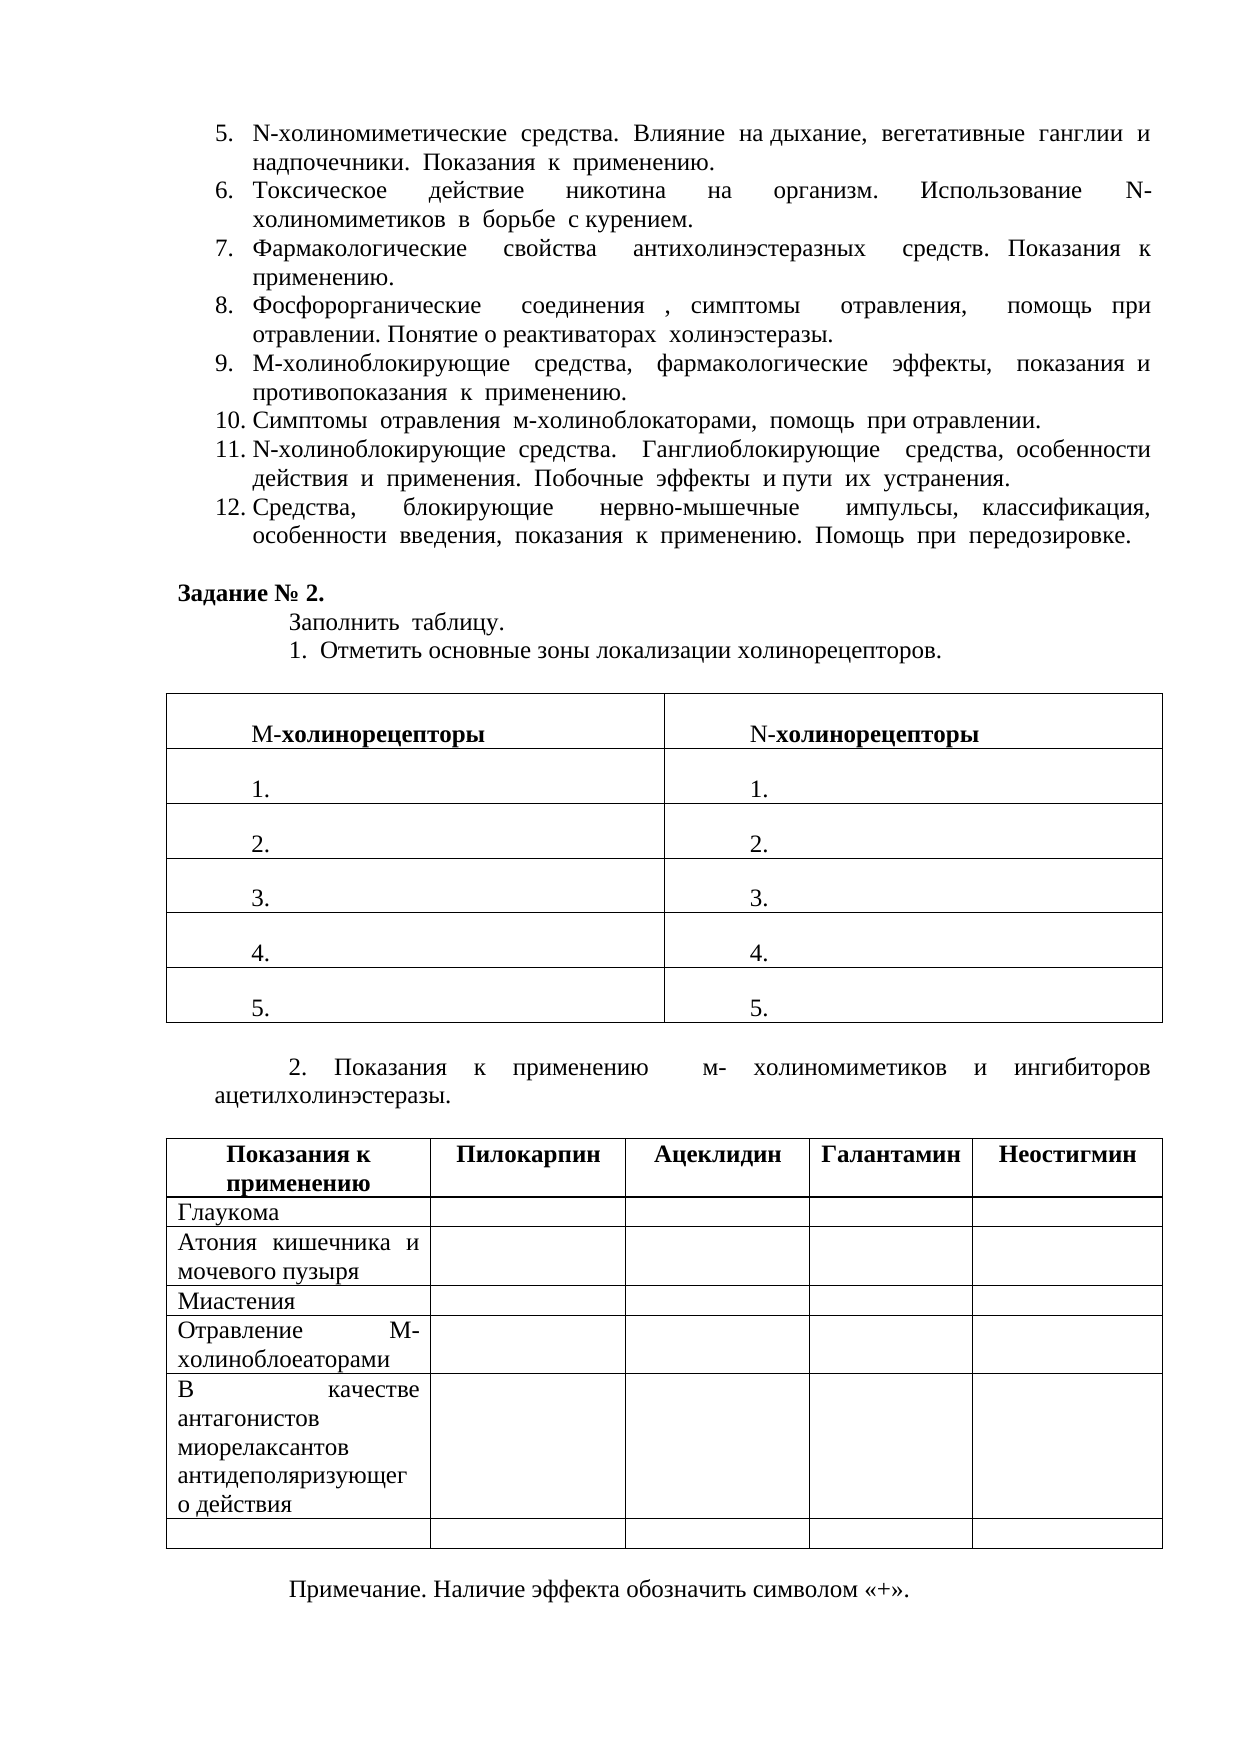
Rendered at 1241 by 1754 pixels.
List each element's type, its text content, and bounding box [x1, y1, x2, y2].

table_cell [973, 1374, 1162, 1518]
table_cell 4. [665, 913, 1162, 967]
table_cell [626, 1374, 809, 1518]
text Заполнить таблицу. [215, 607, 1152, 636]
table_cell [973, 1198, 1162, 1226]
table_cell [626, 1519, 809, 1548]
text Задание № 2. [177, 578, 1152, 607]
table_cell [973, 1519, 1162, 1548]
table_cell В качестве антагонистов миорелаксантов антидеполяризующего действия [167, 1374, 430, 1518]
table_cell [431, 1198, 625, 1226]
text 1. Отметить основные зоны локализации холинорецепторов. [215, 636, 1152, 664]
table_cell [810, 1374, 972, 1518]
table_cell [973, 1316, 1162, 1373]
table_header Неостигмин [973, 1139, 1162, 1196]
list N-холиномиметические средства. Влияние на дыхание, вегетативные ганглии и надпочечники. Показания к применению. [215, 118, 1152, 176]
table_cell 5. [167, 968, 664, 1022]
list Фосфорорганические соединения , симптомы отравления, помощь при отравлении. Понятие о реактиваторах холинэстеразы. [215, 291, 1152, 348]
table_header Ацеклидин [626, 1139, 809, 1196]
table_cell 1. [665, 749, 1162, 803]
table_cell 2. [665, 804, 1162, 857]
list Средства, блокирующие нервно-мышечные импульсы, классификация, особенности введения, показания к применению. Помощь при передозировке. [215, 492, 1152, 549]
table_cell Миастения [167, 1286, 430, 1314]
table_cell [810, 1316, 972, 1373]
table_cell [626, 1316, 809, 1373]
list N-холиноблокирующие средства. Ганглиоблокирующие средства, особенности действия и применения. Побочные эффекты и пути их устранения. [215, 434, 1152, 492]
table_cell 4. [167, 913, 664, 967]
table_cell 2. [167, 804, 664, 857]
list Симптомы отравления м-холиноблокаторами, помощь при отравлении. [215, 406, 1152, 434]
list М-холиноблокирующие средства, фармакологические эффекты, показания и противопоказания к применению. [215, 348, 1152, 406]
table_cell [810, 1198, 972, 1226]
table_header M-холинорецепторы [167, 694, 664, 748]
table_cell [973, 1227, 1162, 1285]
table_cell 3. [665, 859, 1162, 912]
table_cell [167, 1519, 430, 1548]
table_cell 3. [167, 859, 664, 912]
table_cell [810, 1519, 972, 1548]
table_cell [626, 1286, 809, 1314]
table_cell [626, 1198, 809, 1226]
table_cell [431, 1227, 625, 1285]
table_cell Отравление М-холиноблоеаторами [167, 1316, 430, 1373]
table_header Показания к применению [167, 1139, 430, 1196]
text Примечание. Наличие эффекта обозначить символом «+». [215, 1574, 1152, 1602]
table_cell [626, 1227, 809, 1285]
table_cell [431, 1374, 625, 1518]
table_cell [431, 1286, 625, 1314]
table_cell [810, 1286, 972, 1314]
list Токсическое действие никотина на организм. Использование N-холиномиметиков в борьбе с курением. [215, 176, 1152, 233]
list Фармакологические свойства антихолинэстеразных средств. Показания к применению. [215, 233, 1152, 291]
table_header N-холинорецепторы [665, 694, 1162, 748]
table_header Галантамин [810, 1139, 972, 1196]
table_cell [431, 1519, 625, 1548]
table_cell [973, 1286, 1162, 1314]
table_cell [810, 1227, 972, 1285]
table_cell 5. [665, 968, 1162, 1022]
text 2. Показания к применению м- холиномиметиков и ингибиторов ацетилхолинэстеразы. [214, 1052, 1152, 1109]
table_cell 1. [167, 749, 664, 803]
table_header Пилокарпин [431, 1139, 625, 1196]
table_cell Глаукома [167, 1198, 430, 1226]
table_cell [431, 1316, 625, 1373]
table_cell Атония кишечника и мочевого пузыря [167, 1227, 430, 1285]
